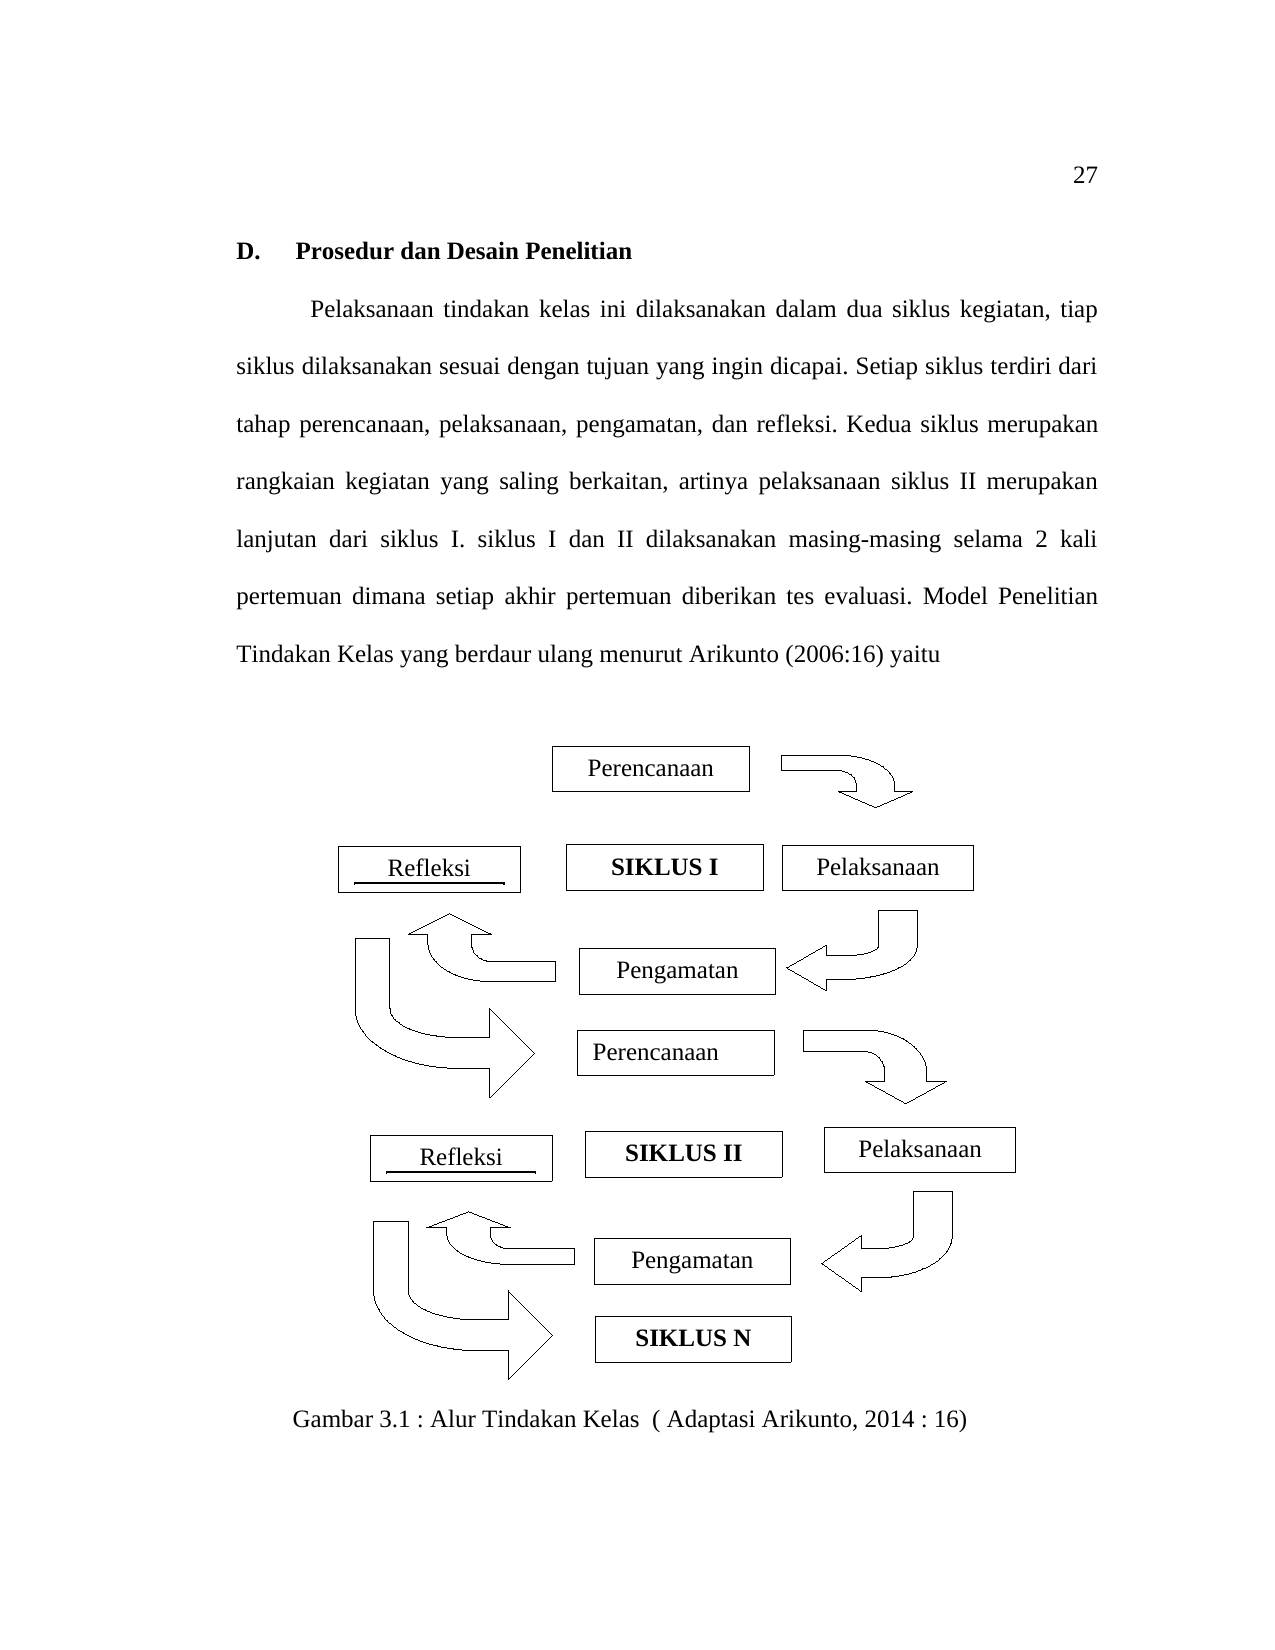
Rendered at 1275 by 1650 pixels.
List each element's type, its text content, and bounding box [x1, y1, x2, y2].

text Gambar 3.1 : Alur Tindakan Kelas ( Adaptasi Arikunto, 2014 : 16) [292, 1404, 1098, 1432]
list Pelaksanaan tindakan kelas ini dilaksanakan dalam dua siklus kegiatan, tiap siklus dilaksanakan sesuai dengan tujuan yang ingin dicapai. Setiap siklus terdiri dari tahap perencanaan, pelaksanaan, pengamatan, dan refleksi. Kedua siklus merupakan rangkaian kegiatan yang saling berkaitan, artinya pelaksanaan siklus II merupakan lanjutan dari siklus I. siklus I dan II dilaksanakan masing-masing selama 2 kali pertemuan dimana setiap akhir pertemuan diberikan tes evaluasi. Model Penelitian Tindakan Kelas yang berdaur ulang menurut Arikunto (2006:16) yaitu [236, 294, 1099, 667]
list Prosedur dan Desain Penelitian [236, 236, 1099, 265]
